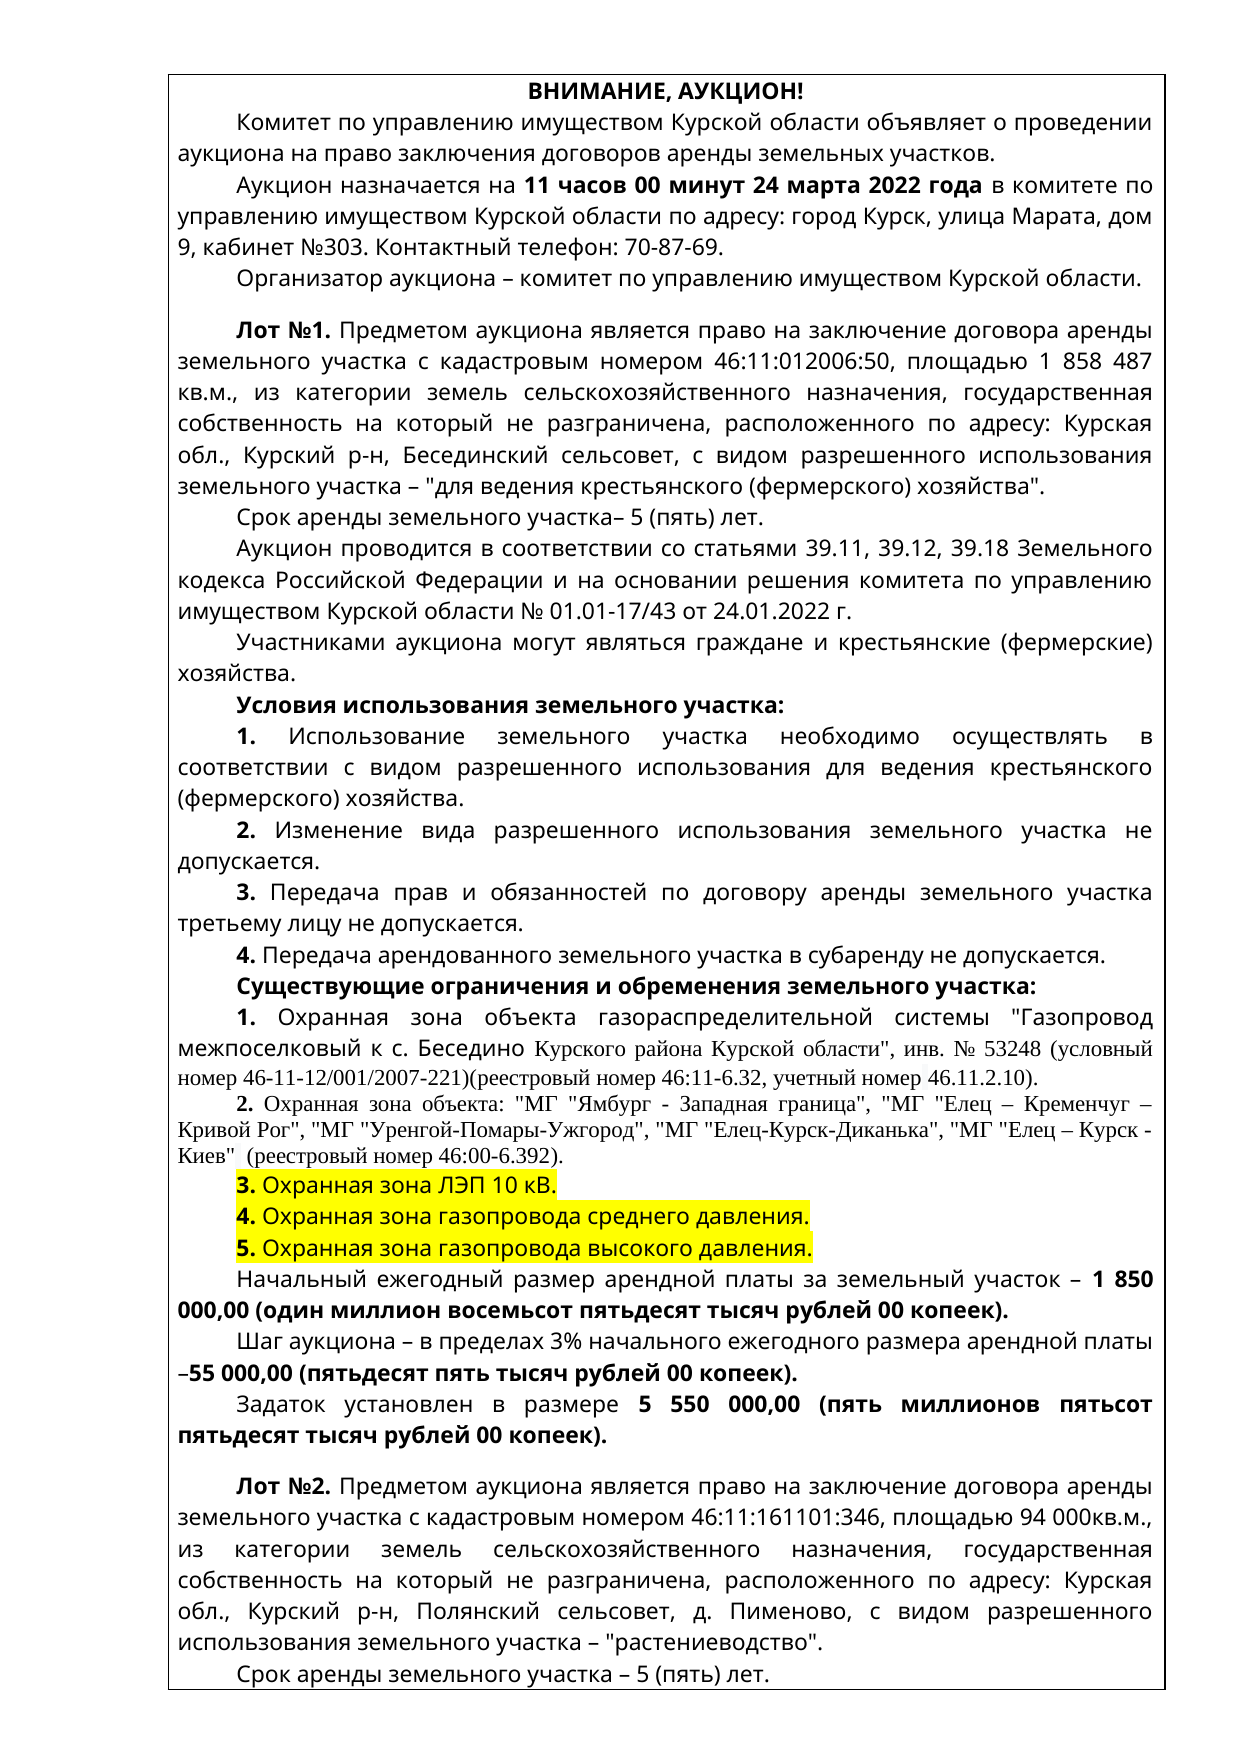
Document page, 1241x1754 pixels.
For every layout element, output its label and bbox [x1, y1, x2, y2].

table_header [169, 75, 1164, 1689]
